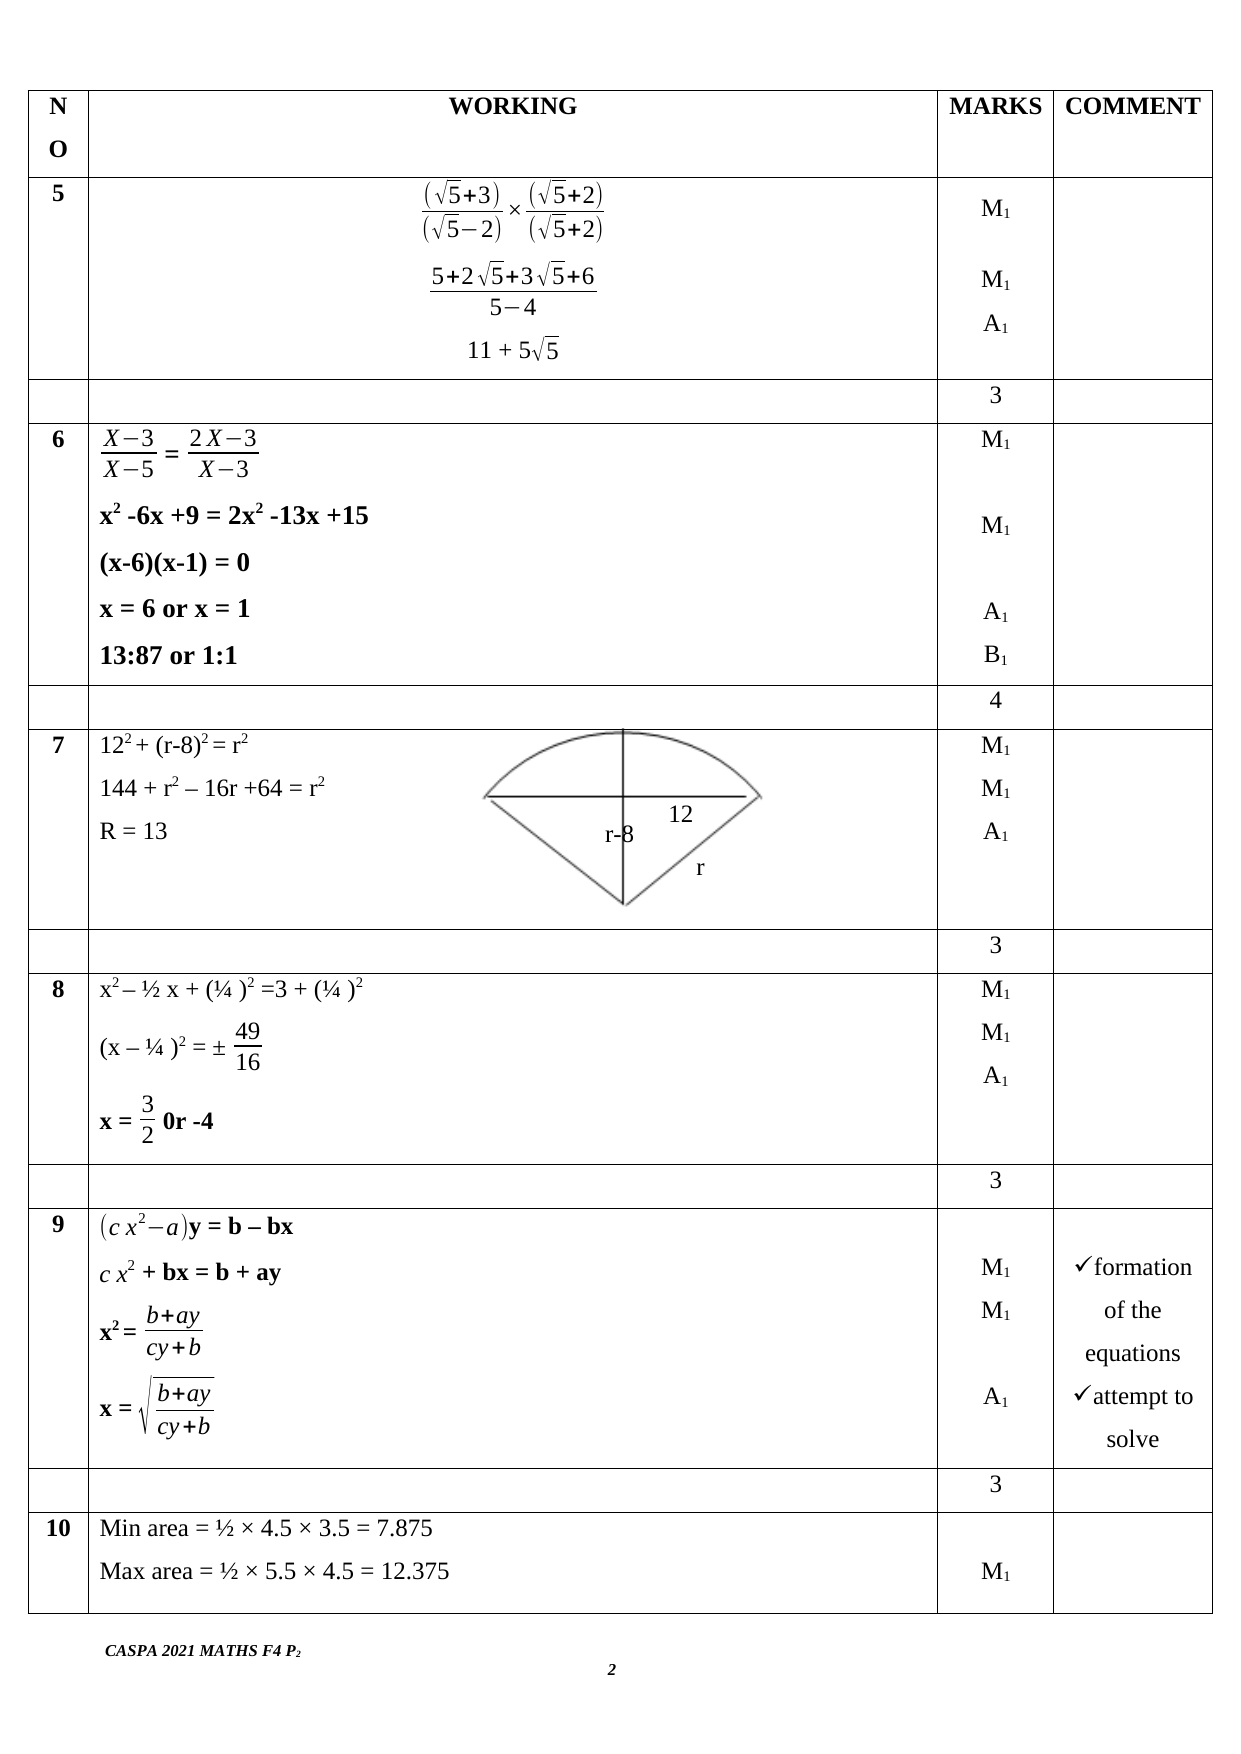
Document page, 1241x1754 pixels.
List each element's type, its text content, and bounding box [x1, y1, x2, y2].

table_cell [1054, 974, 1212, 1164]
table_cell 6 [29, 424, 88, 684]
table_header COMMENT [1054, 91, 1212, 177]
table_cell 3 [938, 380, 1053, 423]
table_cell 9 [29, 1209, 88, 1468]
table_cell [89, 930, 937, 973]
table_cell M1 M1 A1 [938, 178, 1053, 379]
table_cell M1 M1 A1 [938, 974, 1053, 1164]
table_cell 10 [29, 1513, 88, 1613]
table_cell 3 [938, 1469, 1053, 1512]
table_cell M1 M1A1 [938, 1513, 1053, 1613]
table_cell 3 [938, 1165, 1053, 1208]
table_cell x2 – ½ x + (¼ )2 =3 + (¼ )2 (x – ¼ )2 = ± x = 0r -4 [89, 974, 937, 1164]
table_cell = x2 -6x +9 = 2x2 -13x +15 (x-6)(x-1) = 0 x = 6 or x = 1 13:87 or 1:1 [89, 424, 937, 684]
table_cell 8 [29, 974, 88, 1164]
table_cell M1 M1 A1 B1 [938, 424, 1053, 684]
table_cell [89, 1469, 937, 1512]
table_cell [1054, 178, 1212, 379]
table_cell [1054, 1469, 1212, 1512]
table_cell y = b – bx + bx = b + ay x2 = x = [89, 1209, 937, 1468]
table_cell [29, 1469, 88, 1512]
table_cell M1 M1 A1 [938, 1209, 1053, 1468]
table_cell 122 + (r-8)2 = r2 144 + r2 – 16r +64 = r2 R = 13 [89, 730, 937, 929]
table_header WORKING [89, 91, 937, 177]
table_cell [29, 930, 88, 973]
table_cell [1054, 424, 1212, 684]
table_cell 4 [938, 686, 1053, 729]
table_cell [89, 1513, 937, 1613]
table_cell [1054, 730, 1212, 929]
table_cell formation of the equations attempt to solve [1054, 1209, 1212, 1468]
table_cell [89, 380, 937, 423]
table_cell M1 M1 A1 [938, 730, 1053, 929]
table_cell [1054, 1513, 1212, 1613]
table_cell [1054, 930, 1212, 973]
table_cell [1054, 686, 1212, 729]
table_cell [89, 1165, 937, 1208]
table_cell 7 [29, 730, 88, 929]
table_cell 3 [938, 930, 1053, 973]
table_cell [29, 686, 88, 729]
table_cell [89, 686, 937, 729]
table_cell [29, 380, 88, 423]
table_header MARKS [938, 91, 1053, 177]
table_cell [29, 1165, 88, 1208]
table_header NO [29, 91, 88, 177]
table_cell [1054, 380, 1212, 423]
table_cell 5 [29, 178, 88, 379]
table_cell 11 + 5 [89, 178, 937, 379]
table_cell [1054, 1165, 1212, 1208]
